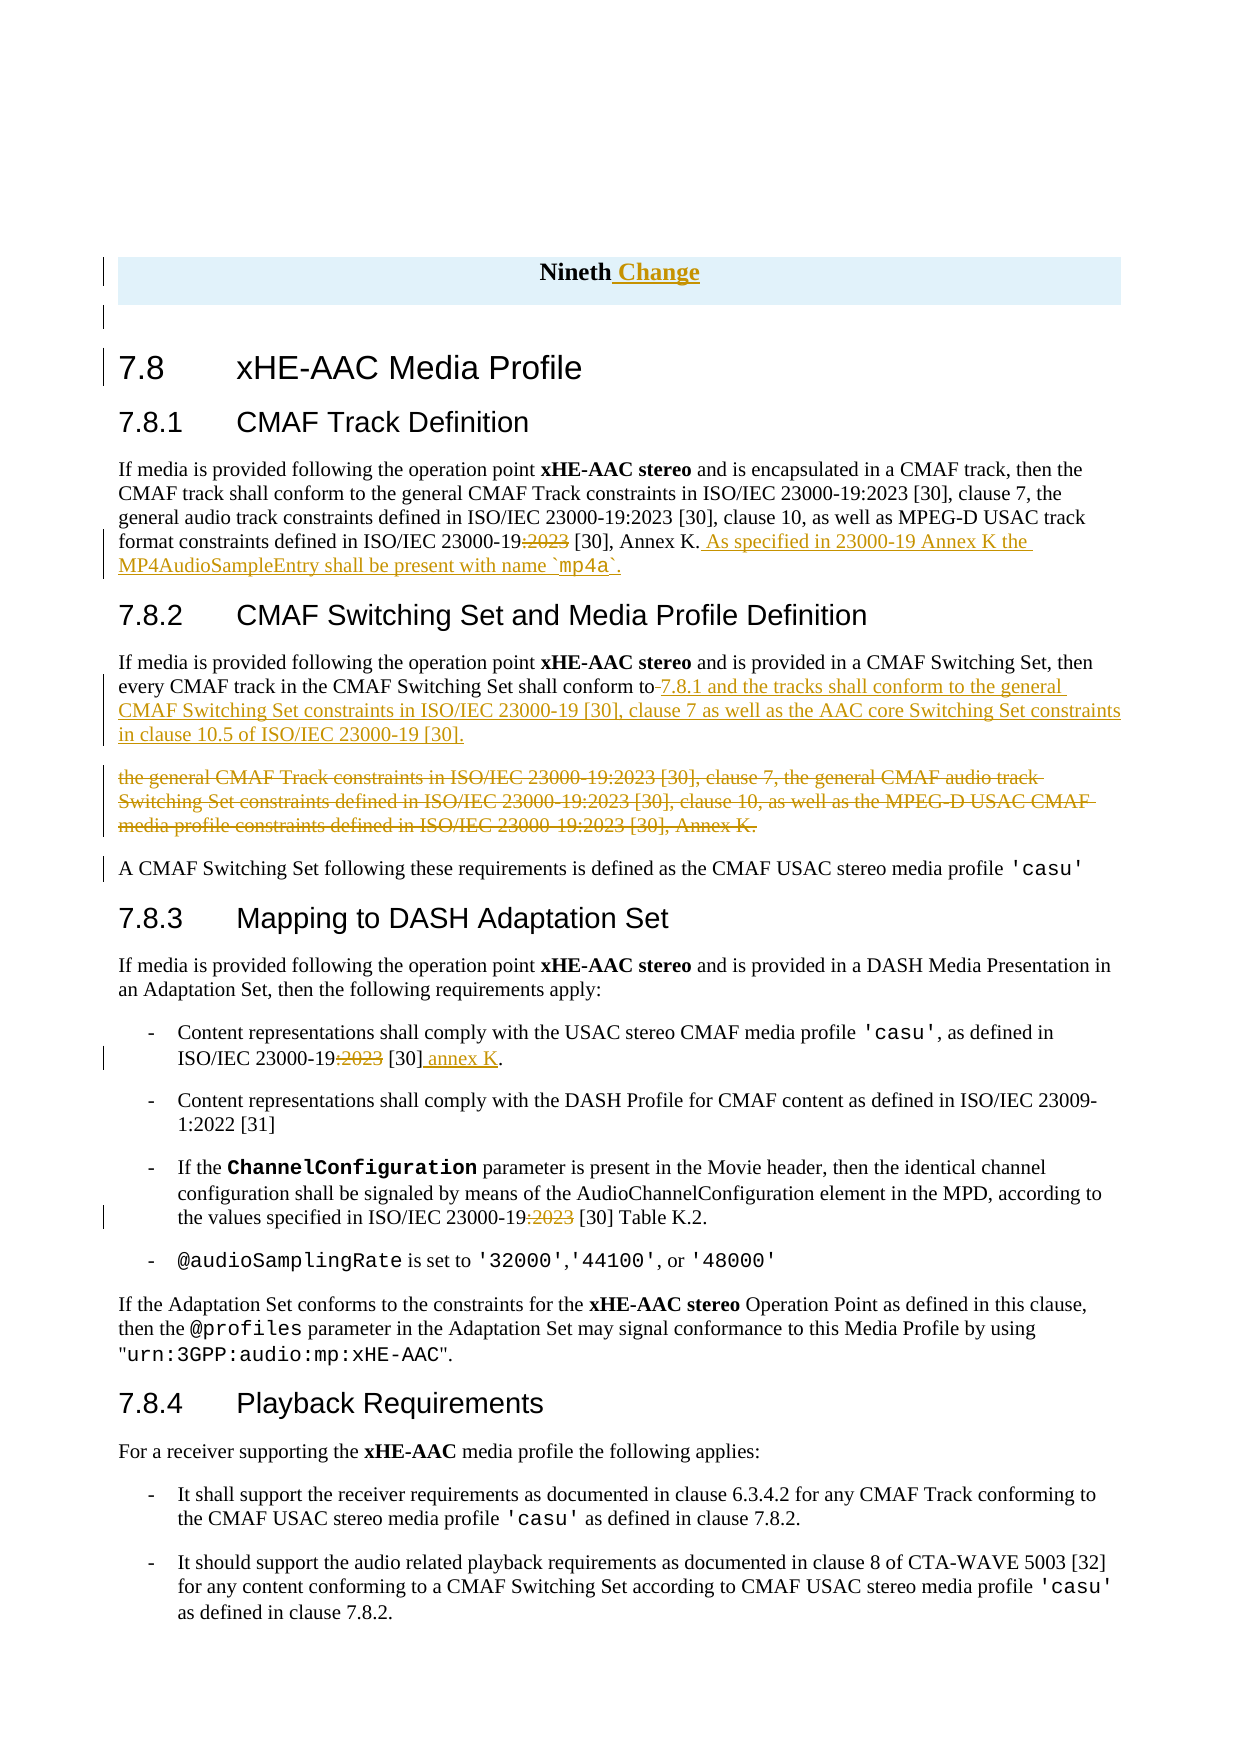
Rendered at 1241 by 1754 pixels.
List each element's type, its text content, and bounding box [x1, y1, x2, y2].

subtitle 7.8.1 CMAF Track Definition [118, 405, 1122, 438]
text For a receiver supporting the xHE-AAC media profile the following applies: [118, 1439, 1122, 1463]
text - It should support the audio related playback requirements as documented in clause 8 of CTA-WAVE 5003 [32] for any content conforming to a CMAF Switching Set according to CMAF USAC stereo media profile 'casu' as defined in clause 7.8.2. [148, 1550, 1122, 1624]
text If media is provided following the operation point xHE-AAC stereo and is encapsulated in a CMAF track, then the CMAF track shall conform to the general CMAF Track constraints in ISO/IEC 23000-19:2023 [30], clause 7, the general audio track constraints defined in ISO/IEC 23000-19:2023 [30], clause 10, as well as MPEG-D USAC track format constraints defined in ISO/IEC 23000-19 [30], Annex K. [118, 457, 1122, 579]
text If media is provided following the operation point xHE-AAC stereo and is provided in a CMAF Switching Set, then every CMAF track in the CMAF Switching Set shall conform to [118, 650, 1122, 746]
subtitle 7.8 xHE-AAC Media Profile [118, 348, 1122, 386]
text - It shall support the receiver requirements as documented in clause 6.3.4.2 for any CMAF Track conforming to the CMAF USAC stereo media profile 'casu' as defined in clause 7.8.2. [148, 1482, 1122, 1531]
text - Content representations shall comply with the USAC stereo CMAF media profile 'casu', as defined in ISO/IEC 23000-19 [30]. [148, 1020, 1122, 1069]
text If the Adaptation Set conforms to the constraints for the xHE-AAC stereo Operation Point as defined in this clause, then the @profiles parameter in the Adaptation Set may signal conformance to this Media Profile by using "urn:3GPP:audio:mp:xHE-AAC". [118, 1292, 1122, 1368]
subtitle 7.8.2 CMAF Switching Set and Media Profile Definition [118, 598, 1122, 631]
subtitle 7.8.4 Playback Requirements [118, 1387, 1122, 1420]
text A CMAF Switching Set following these requirements is defined as the CMAF USAC stereo media profile 'casu' [118, 856, 1122, 882]
text - If the ChannelConfiguration parameter is present in the Movie header, then the identical channel configuration shall be signaled by means of the AudioChannelConfiguration element in the MPD, according to the values specified in ISO/IEC 23000-19 [30] Table K.2. [148, 1155, 1122, 1229]
text - Content representations shall comply with the DASH Profile for CMAF content as defined in ISO/IEC 23009-1:2022 [31] [148, 1088, 1122, 1136]
text If media is provided following the operation point xHE-AAC stereo and is provided in a DASH Media Presentation in an Adaptation Set, then the following requirements apply: [118, 953, 1122, 1001]
text - @audioSamplingRate is set to '32000','44100', or '48000' [148, 1248, 1122, 1273]
subtitle 7.8.3 Mapping to DASH Adaptation Set [118, 901, 1122, 934]
